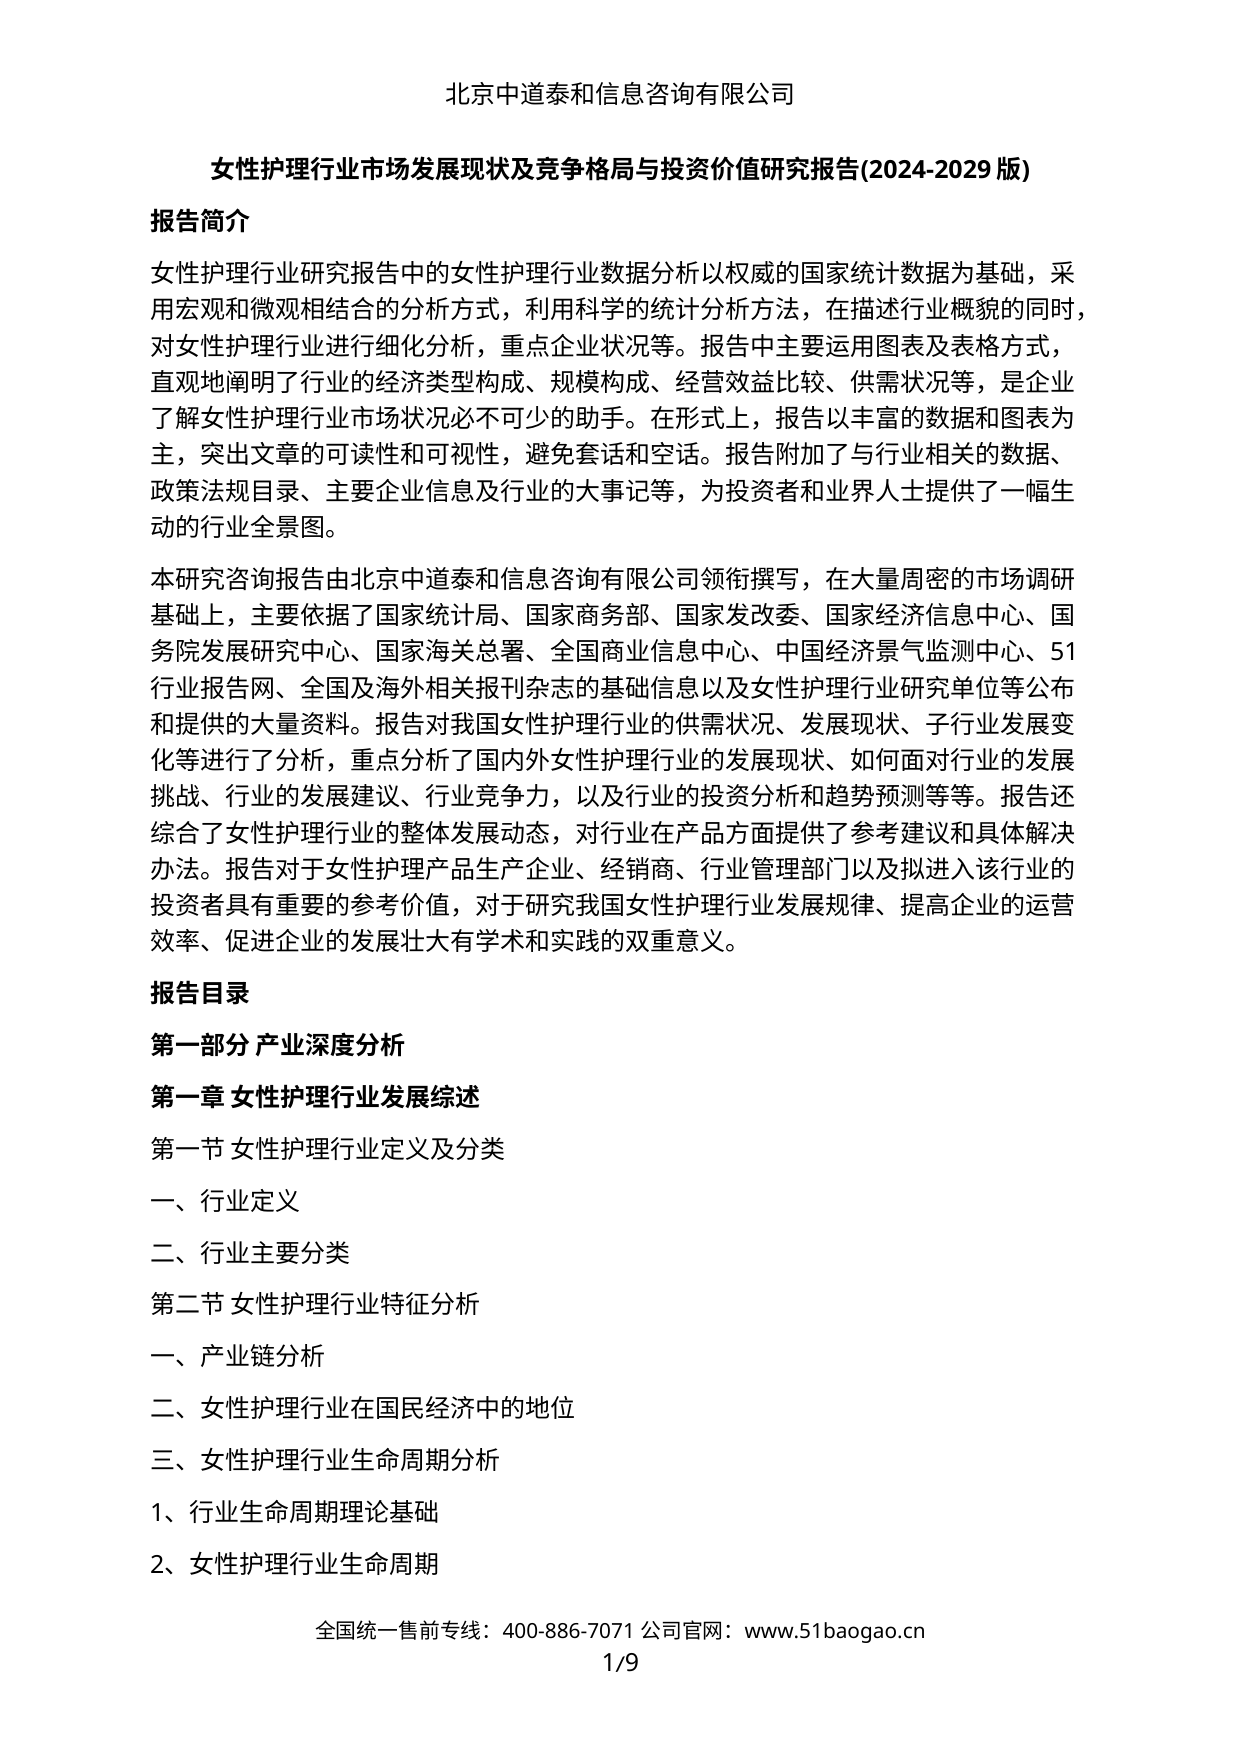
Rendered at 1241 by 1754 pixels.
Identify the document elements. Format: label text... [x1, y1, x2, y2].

text 第一部分 产业深度分析 [150, 1026, 1090, 1062]
text 二、女性护理行业在国民经济中的地位 [150, 1389, 1090, 1425]
text 报告目录 [150, 974, 1090, 1010]
text 二、行业主要分类 [150, 1233, 1090, 1269]
text 本研究咨询报告由北京中道泰和信息咨询有限公司领衔撰写，在大量周密的市场调研基础上，主要依据了国家统计局、国家商务部、国家发改委、国家经济信息中心、国务院发展研究中心、国家海关总署、全国商业信息中心、中国经济景气监测中心、51行业报告网、全国及海外相关报刊杂志的基础信息以及女性护理行业研究单位等公布和提供的大量资料。报告对我国女性护理行业的供需状况、发展现状、子行业发展变化等进行了分析，重点分析了国内外女性护理行业的发展现状、如何面对行业的发展挑战、行业的发展建议、行业竞争力，以及行业的投资分析和趋势预测等等。报告还综合了女性护理行业的整体发展动态，对行业在产品方面提供了参考建议和具体解决办法。报告对于女性护理产品生产企业、经销商、行业管理部门以及拟进入该行业的投资者具有重要的参考价值，对于研究我国女性护理行业发展规律、提高企业的运营效率、促进企业的发展壮大有学术和实践的双重意义。 [150, 559, 1090, 958]
text 第一章 女性护理行业发展综述 [150, 1077, 1090, 1114]
text 报告简介 [150, 202, 1090, 238]
text 三、女性护理行业生命周期分析 [150, 1441, 1090, 1477]
text 1、行业生命周期理论基础 [150, 1492, 1090, 1529]
text 2、女性护理行业生命周期 [150, 1544, 1090, 1581]
text 女性护理行业市场发展现状及竞争格局与投资价值研究报告(2024-2029版) [150, 150, 1090, 186]
text 一、产业链分析 [150, 1337, 1090, 1373]
text 一、行业定义 [150, 1181, 1090, 1217]
text 第二节 女性护理行业特征分析 [150, 1285, 1090, 1321]
text 第一节 女性护理行业定义及分类 [150, 1129, 1090, 1166]
text 女性护理行业研究报告中的女性护理行业数据分析以权威的国家统计数据为基础，采用宏观和微观相结合的分析方式，利用科学的统计分析方法，在描述行业概貌的同时，对女性护理行业进行细化分析，重点企业状况等。报告中主要运用图表及表格方式，直观地阐明了行业的经济类型构成、规模构成、经营效益比较、供需状况等，是企业了解女性护理行业市场状况必不可少的助手。在形式上，报告以丰富的数据和图表为主，突出文章的可读性和可视性，避免套话和空话。报告附加了与行业相关的数据、政策法规目录、主要企业信息及行业的大事记等，为投资者和业界人士提供了一幅生动的行业全景图。 [150, 254, 1090, 544]
